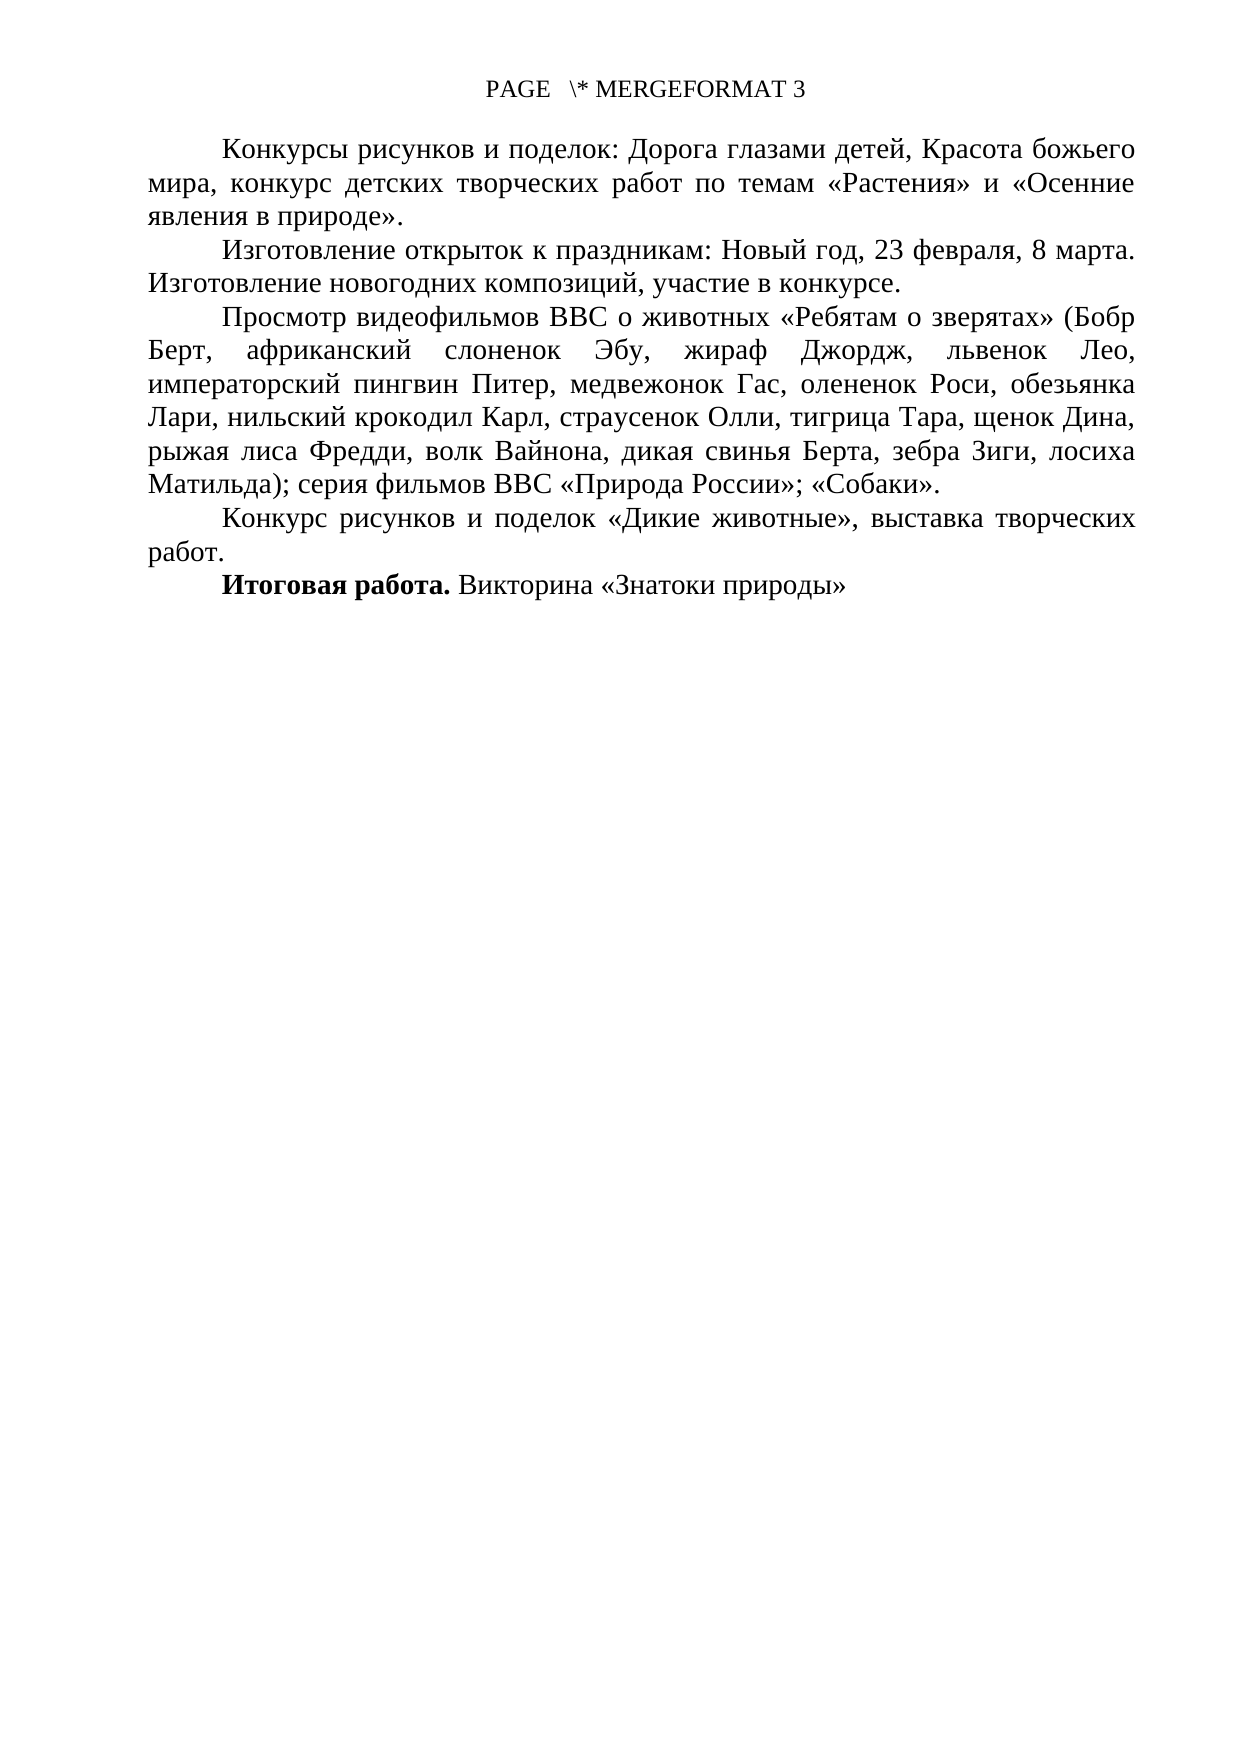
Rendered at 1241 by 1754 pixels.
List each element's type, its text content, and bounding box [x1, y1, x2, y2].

text Конкурсы рисунков и поделок: Дорога глазами детей, Красота божьего мира, конкурс детских творческих работ по темам «Растения» и «Осенние явления в природе». [148, 131, 1137, 232]
text Изготовление открыток к праздникам: Новый год, 23 февраля, 8 марта. Изготовление новогодних композиций, участие в конкурсе. [148, 232, 1137, 299]
text Просмотр видеофильмов ВВС о животных «Ребятам о зверятах» (Бобр Берт, африканский слоненок Эбу, жираф Джордж, львенок Лео, императорский пингвин Питер, медвежонок Гас, олененок Роси, обезьянка Лари, нильский крокодил Карл, страусенок Олли, тигрица Тара, щенок Дина, рыжая лиса Фредди, волк Вайнона, дикая свинья Берта, зебра Зиги, лосиха Матильда); серия фильмов ВВС «Природа России»; «Собаки». [148, 299, 1137, 500]
text Конкурс рисунков и поделок «Дикие животные», выставка творческих работ. [148, 500, 1137, 567]
text Итоговая работа. Викторина «Знатоки природы» [148, 567, 1137, 601]
